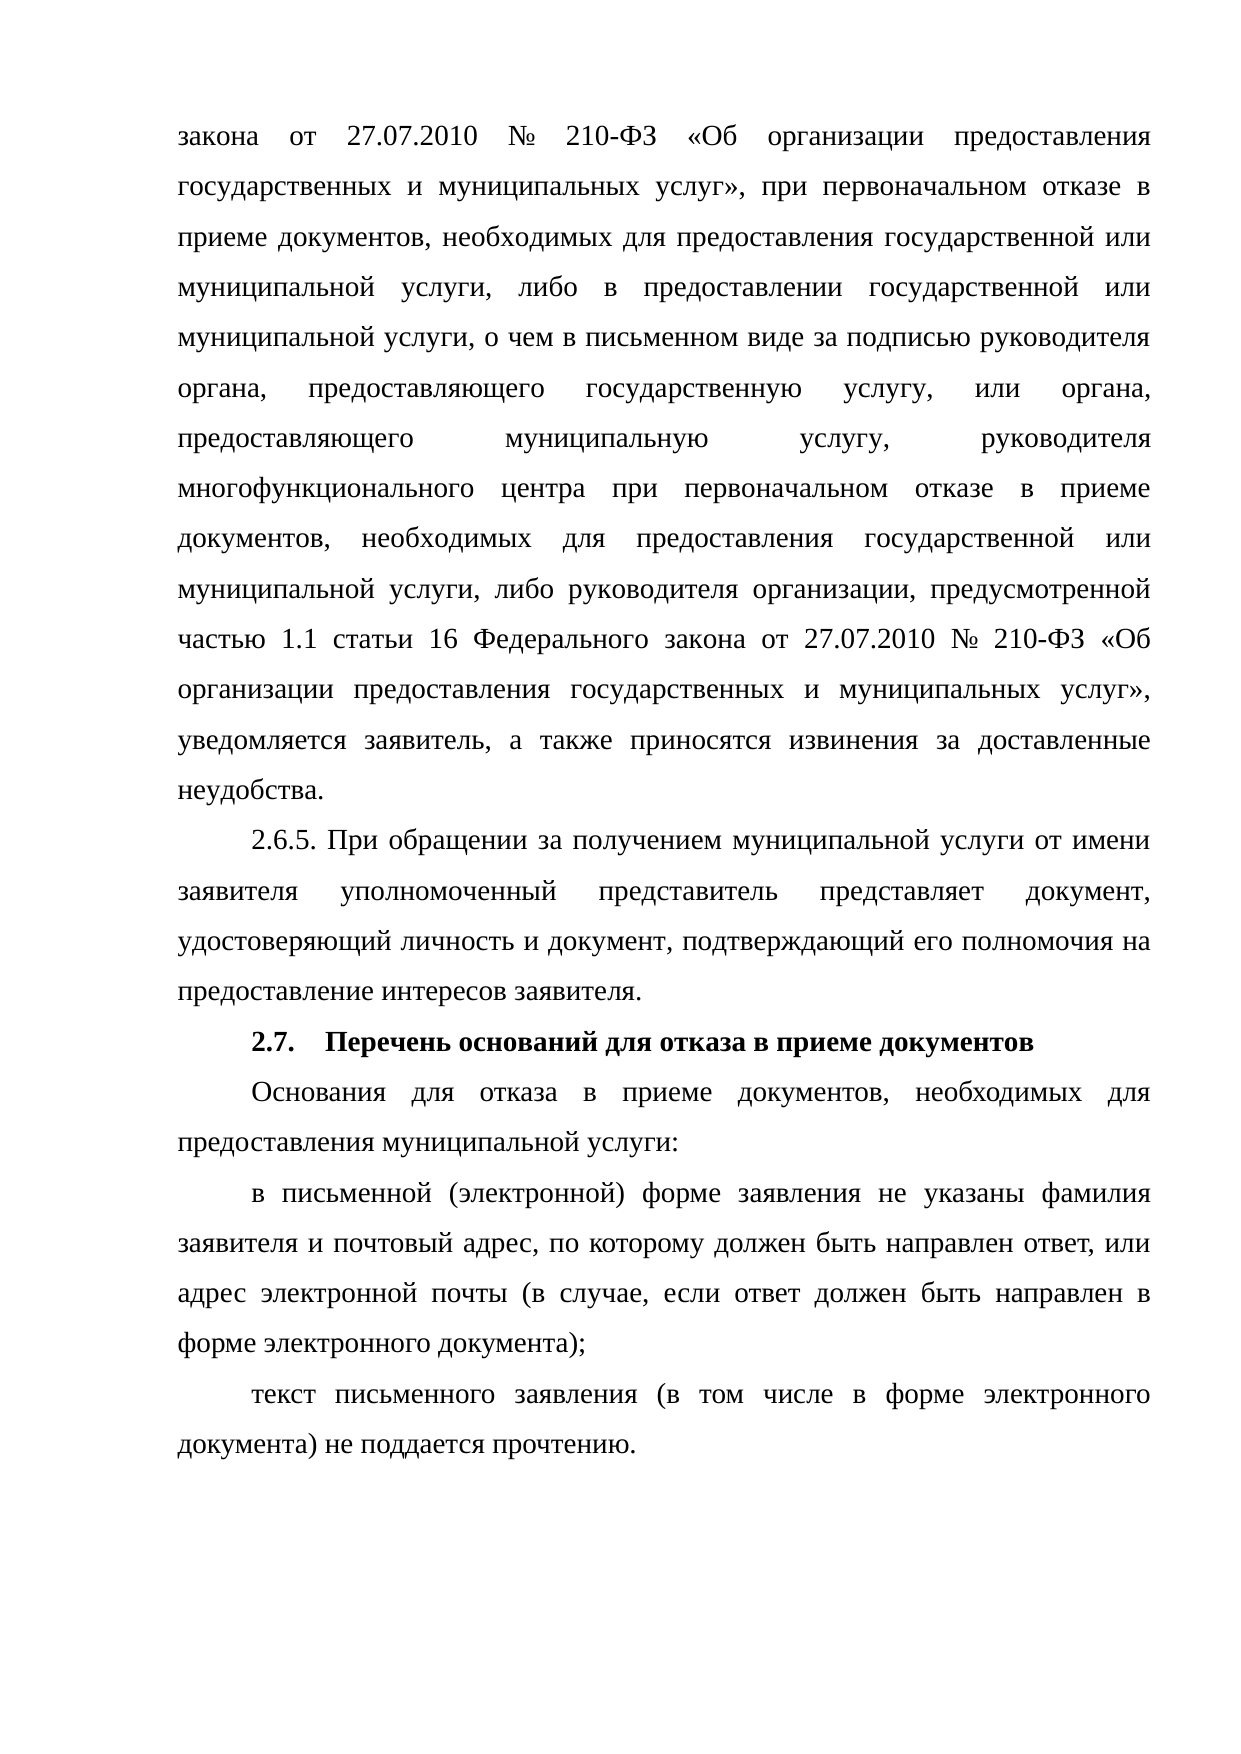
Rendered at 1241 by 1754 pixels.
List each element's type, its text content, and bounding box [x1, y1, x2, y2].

text текст письменного заявления (в том числе в форме электронного документа) не поддается прочтению. [177, 1376, 1152, 1460]
text в письменной (электронной) форме заявления не указаны фамилия заявителя и почтовый адрес, по которому должен быть направлен ответ, или адрес электронной почты (в случае, если ответ должен быть направлен в форме электронного документа); [177, 1175, 1152, 1359]
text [177, 118, 1152, 806]
text 2.7. Перечень оснований для отказа в приеме документов [177, 1024, 1152, 1057]
text Основания для отказа в приеме документов, необходимых для предоставления муниципальной услуги: [177, 1074, 1152, 1158]
text 2.6.5. При обращении за получением муниципальной услуги от имени заявителя уполномоченный представитель представляет документ, удостоверяющий личность и документ, подтверждающий его полномочия на предоставление интересов заявителя. [177, 822, 1152, 1007]
